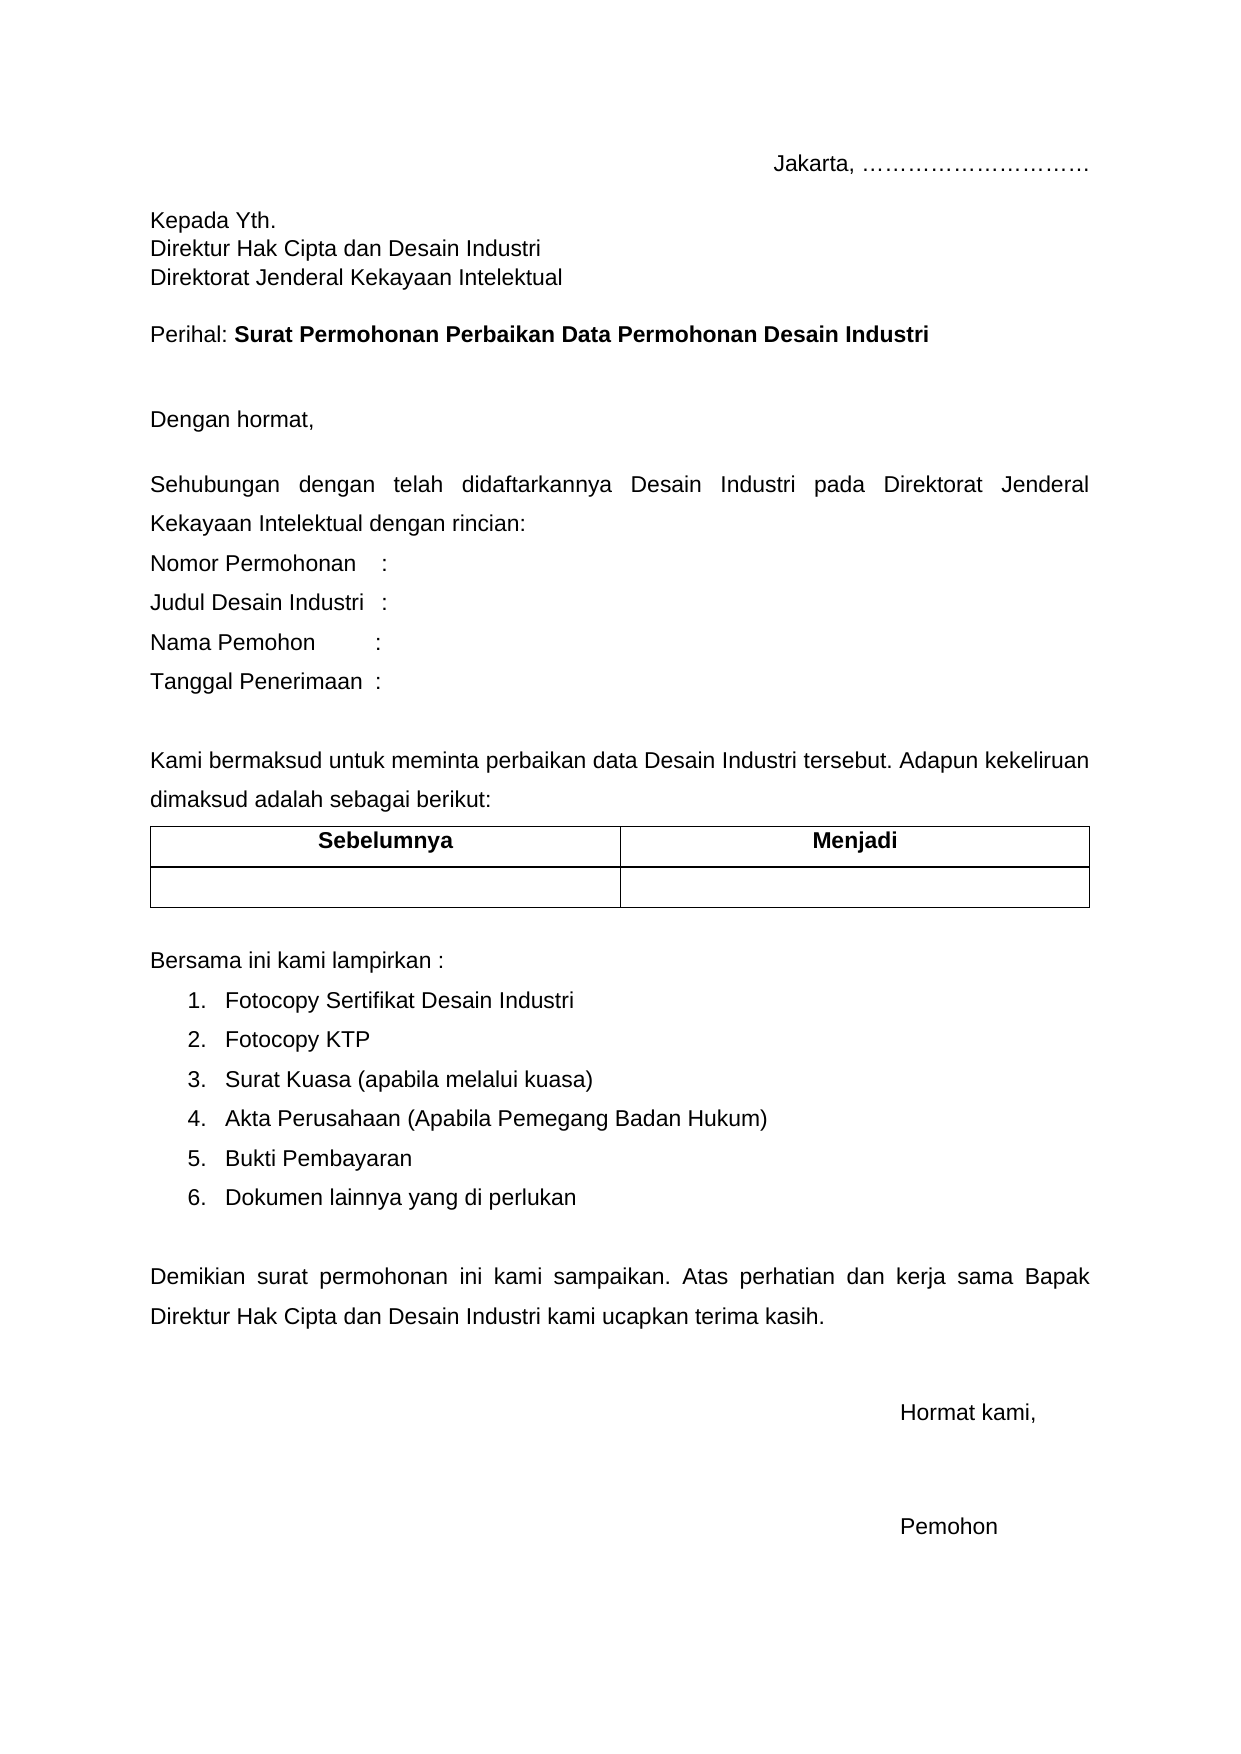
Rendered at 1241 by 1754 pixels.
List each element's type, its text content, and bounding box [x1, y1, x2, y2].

table_cell [151, 868, 620, 907]
table_header Menjadi [621, 827, 1089, 866]
text Bersama ini kami lampirkan : [150, 947, 1090, 974]
text Demikian surat permohonan ini kami sampaikan. Atas perhatian dan kerja sama Bapak Direktur Hak Cipta dan Desain Industri kami ucapkan terima kasih. [150, 1263, 1090, 1329]
list Fotocopy Sertifikat Desain Industri [187, 987, 1090, 1013]
text Judul Desain Industri : [150, 589, 1090, 615]
table_header Sebelumnya [151, 827, 620, 866]
text Nama Pemohon : [150, 628, 1090, 655]
list Bukti Pembayaran [187, 1145, 1090, 1171]
text Sehubungan dengan telah didaftarkannya Desain Industri pada Direktorat Jenderal Kekayaan Intelektual dengan rincian: [150, 471, 1090, 536]
text Kepada Yth. [150, 207, 1090, 233]
text Direktorat Jenderal Kekayaan Intelektual [150, 264, 1090, 290]
list Dokumen lainnya yang di perlukan [187, 1184, 1090, 1211]
text Dengan hormat, [150, 406, 1090, 432]
text Direktur Hak Cipta dan Desain Industri [150, 235, 1090, 262]
list Akta Perusahaan (Apabila Pemegang Badan Hukum) [187, 1105, 1090, 1132]
text Perihal: Surat Permohonan Perbaikan Data Permohonan Desain Industri [150, 321, 1090, 347]
list Hormat kami, [825, 1399, 1090, 1425]
list Pemohon [825, 1513, 1090, 1539]
text Kami bermaksud untuk meminta perbaikan data Desain Industri tersebut. Adapun kekeliruan dimaksud adalah sebagai berikut: [150, 747, 1090, 813]
table_cell [621, 868, 1089, 907]
list Surat Kuasa (apabila melalui kuasa) [187, 1066, 1090, 1092]
text Jakarta, ………………………… [150, 150, 1090, 176]
text Tanggal Penerimaan : [150, 668, 1090, 694]
text Nomor Permohonan : [150, 549, 1090, 576]
list Fotocopy KTP [187, 1026, 1090, 1053]
